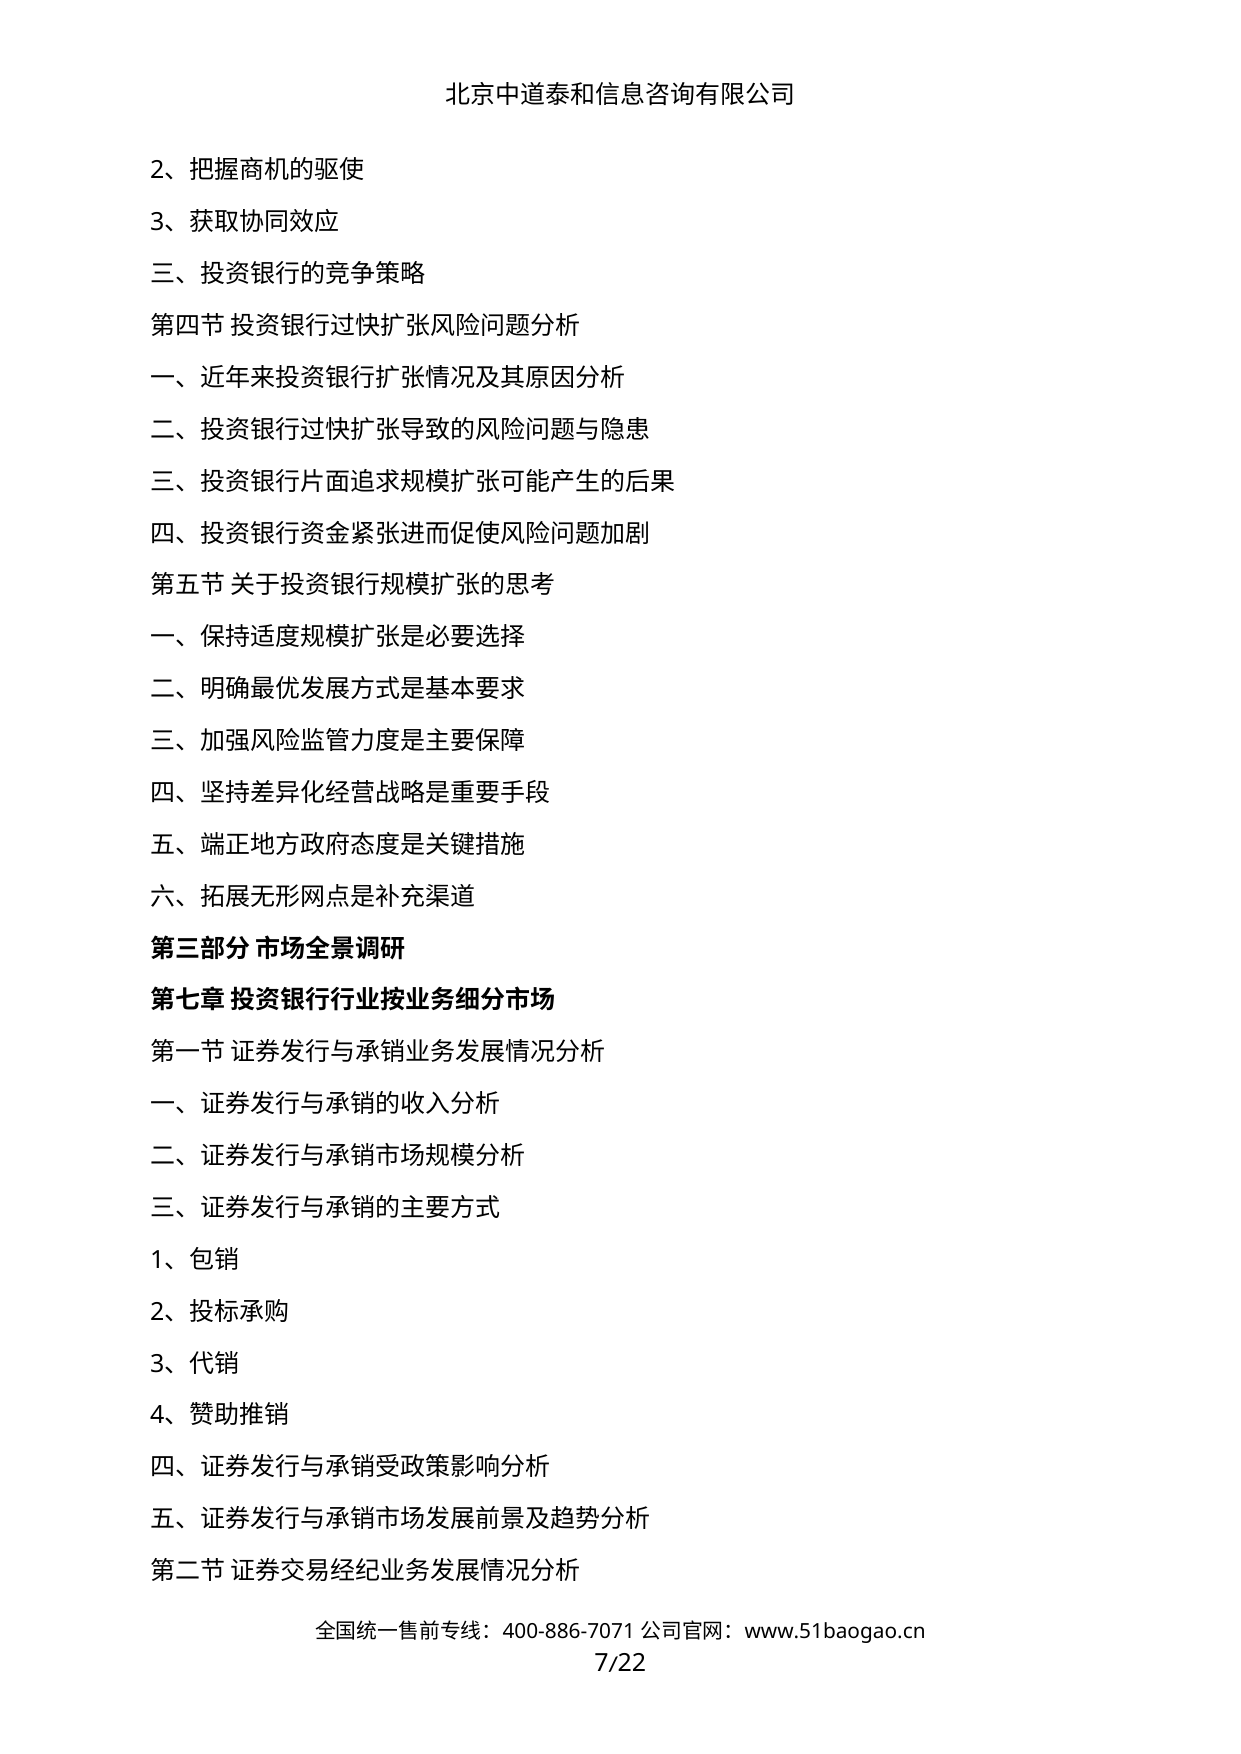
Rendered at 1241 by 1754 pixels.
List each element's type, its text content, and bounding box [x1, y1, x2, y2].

text 五、端正地方政府态度是关键措施 [150, 824, 1090, 861]
text 4、赞助推销 [150, 1395, 1090, 1431]
text 二、明确最优发展方式是基本要求 [150, 669, 1090, 705]
text 第四节 投资银行过快扩张风险问题分析 [150, 306, 1090, 342]
text 二、投资银行过快扩张导致的风险问题与隐患 [150, 409, 1090, 446]
text 第三部分 市场全景调研 [150, 928, 1090, 964]
text 三、投资银行片面追求规模扩张可能产生的后果 [150, 461, 1090, 497]
text 第七章 投资银行行业按业务细分市场 [150, 980, 1090, 1016]
text 一、证券发行与承销的收入分析 [150, 1084, 1090, 1120]
text 六、拓展无形网点是补充渠道 [150, 876, 1090, 912]
text 第二节 证券交易经纪业务发展情况分析 [150, 1551, 1090, 1587]
text 二、证券发行与承销市场规模分析 [150, 1136, 1090, 1172]
text 一、保持适度规模扩张是必要选择 [150, 617, 1090, 653]
text 四、证券发行与承销受政策影响分析 [150, 1447, 1090, 1483]
text 三、加强风险监管力度是主要保障 [150, 721, 1090, 757]
text 四、坚持差异化经营战略是重要手段 [150, 772, 1090, 809]
text 2、把握商机的驱使 [150, 150, 1090, 186]
text 第一节 证券发行与承销业务发展情况分析 [150, 1032, 1090, 1068]
text 一、近年来投资银行扩张情况及其原因分析 [150, 357, 1090, 394]
text 2、投标承购 [150, 1291, 1090, 1327]
text 1、包销 [150, 1239, 1090, 1276]
text 3、代销 [150, 1343, 1090, 1379]
text 五、证券发行与承销市场发展前景及趋势分析 [150, 1499, 1090, 1535]
text 四、投资银行资金紧张进而促使风险问题加剧 [150, 513, 1090, 549]
text 三、证券发行与承销的主要方式 [150, 1187, 1090, 1224]
text 三、投资银行的竞争策略 [150, 254, 1090, 290]
text 3、获取协同效应 [150, 202, 1090, 238]
text 第五节 关于投资银行规模扩张的思考 [150, 565, 1090, 601]
